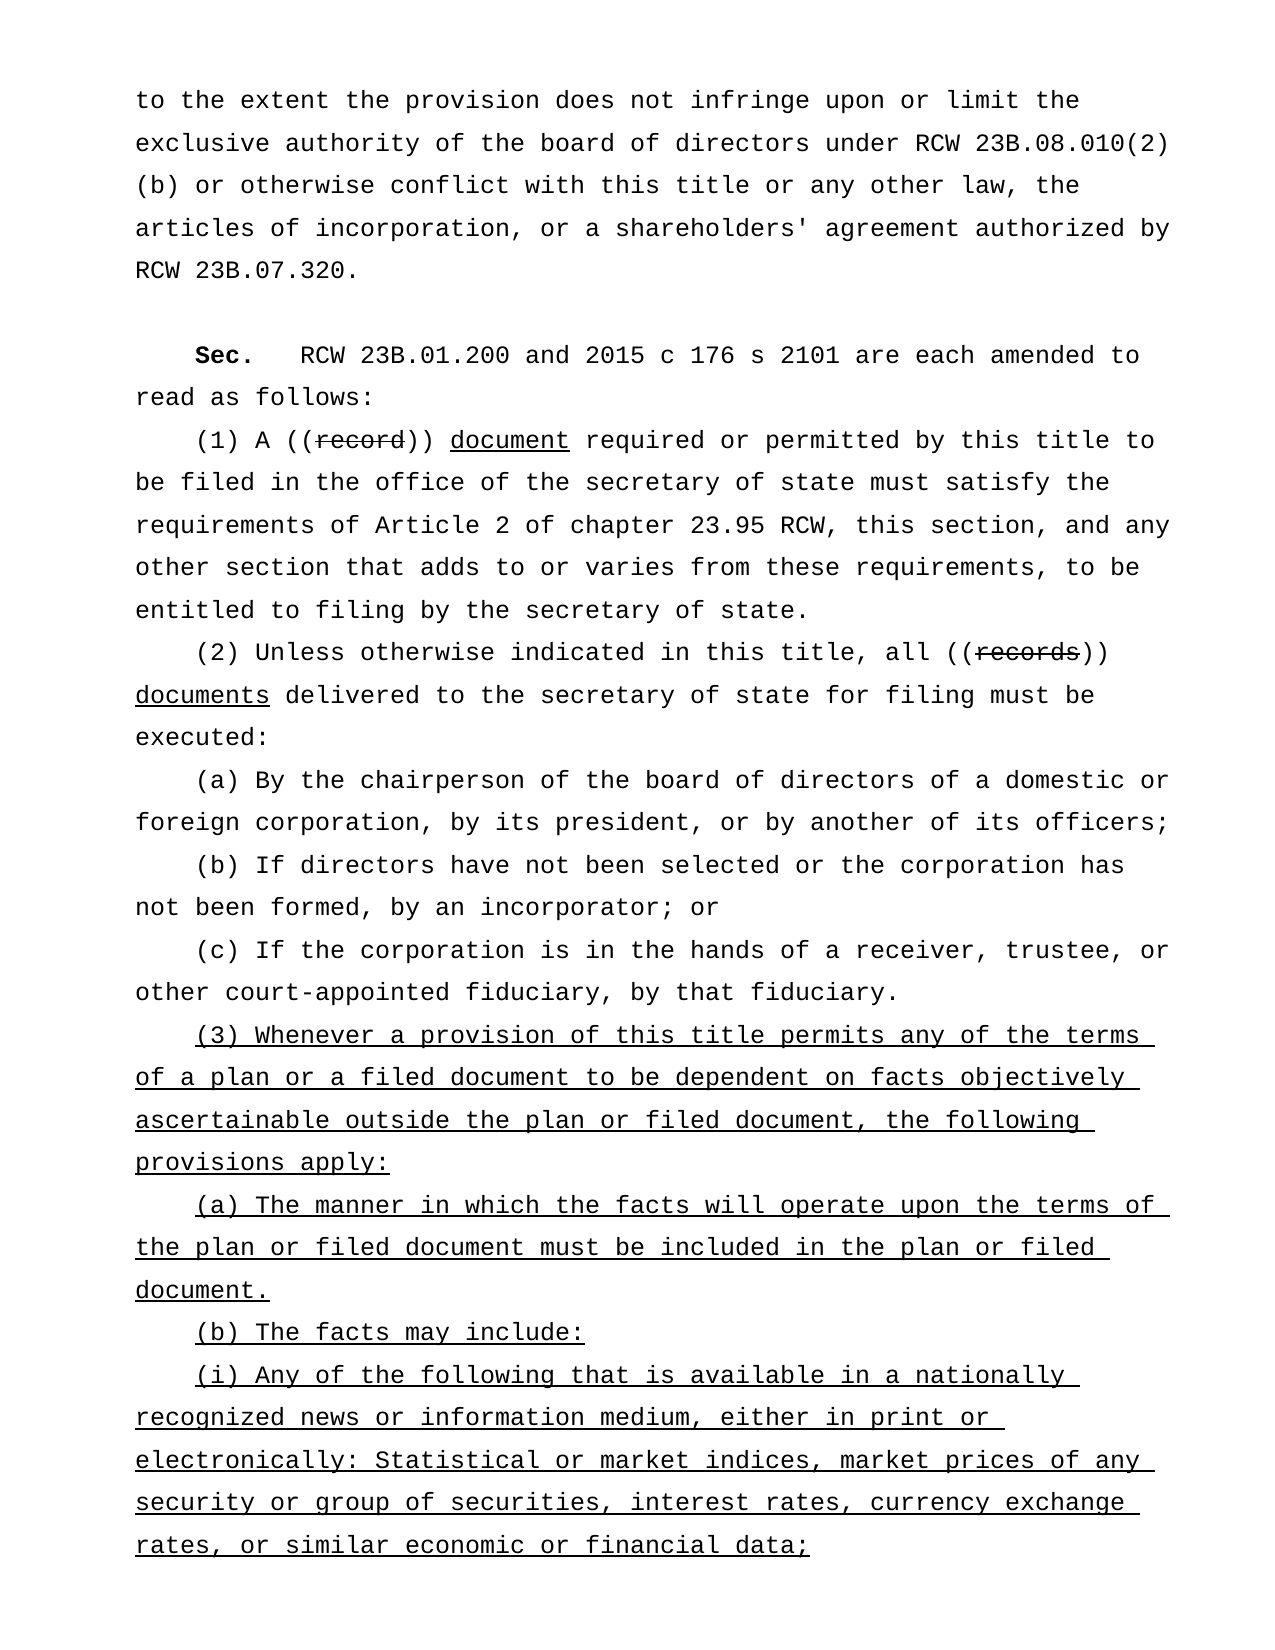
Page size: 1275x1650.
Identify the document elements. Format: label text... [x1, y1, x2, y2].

text (1) A ((record)) document required or permitted by this title to be filed in the office of the secretary of state must satisfy the requirements of Article 2 of chapter 23.95 RCW, this section, and any other section that adds to or varies from these requirements, to be entitled to filing by the secretary of state. [135, 414, 1170, 627]
text (a) By the chairperson of the board of directors of a domestic or foreign corporation, by its president, or by another of its officers; [135, 754, 1170, 839]
text (i) Any of the following that is available in a nationally recognized news or information medium, either in print or electronically: Statistical or market indices, market prices of any security or group of securities, interest rates, currency exchange rates, or similar economic or financial data; [135, 1349, 1170, 1562]
text Sec. RCW 23B.01.200 and 2015 c 176 s 2101 are each amended to read as follows: [135, 329, 1170, 414]
text (a) The manner in which the facts will operate upon the terms of the plan or filed document must be included in the plan or filed document. [135, 1179, 1170, 1307]
text (b) The facts may include: [135, 1307, 1170, 1349]
text (b) If directors have not been selected or the corporation has not been formed, by an incorporator; or [135, 839, 1170, 924]
text (2) Unless otherwise indicated in this title, all ((records)) documents delivered to the secretary of state for filing must be executed: [135, 627, 1170, 754]
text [135, 75, 1170, 287]
text (c) If the corporation is in the hands of a receiver, trustee, or other court-appointed fiduciary, by that fiduciary. [135, 924, 1170, 1009]
text (3) Whenever a provision of this title permits any of the terms of a plan or a filed document to be dependent on facts objectively ascertainable outside the plan or filed document, the following provisions apply: [135, 1009, 1170, 1179]
